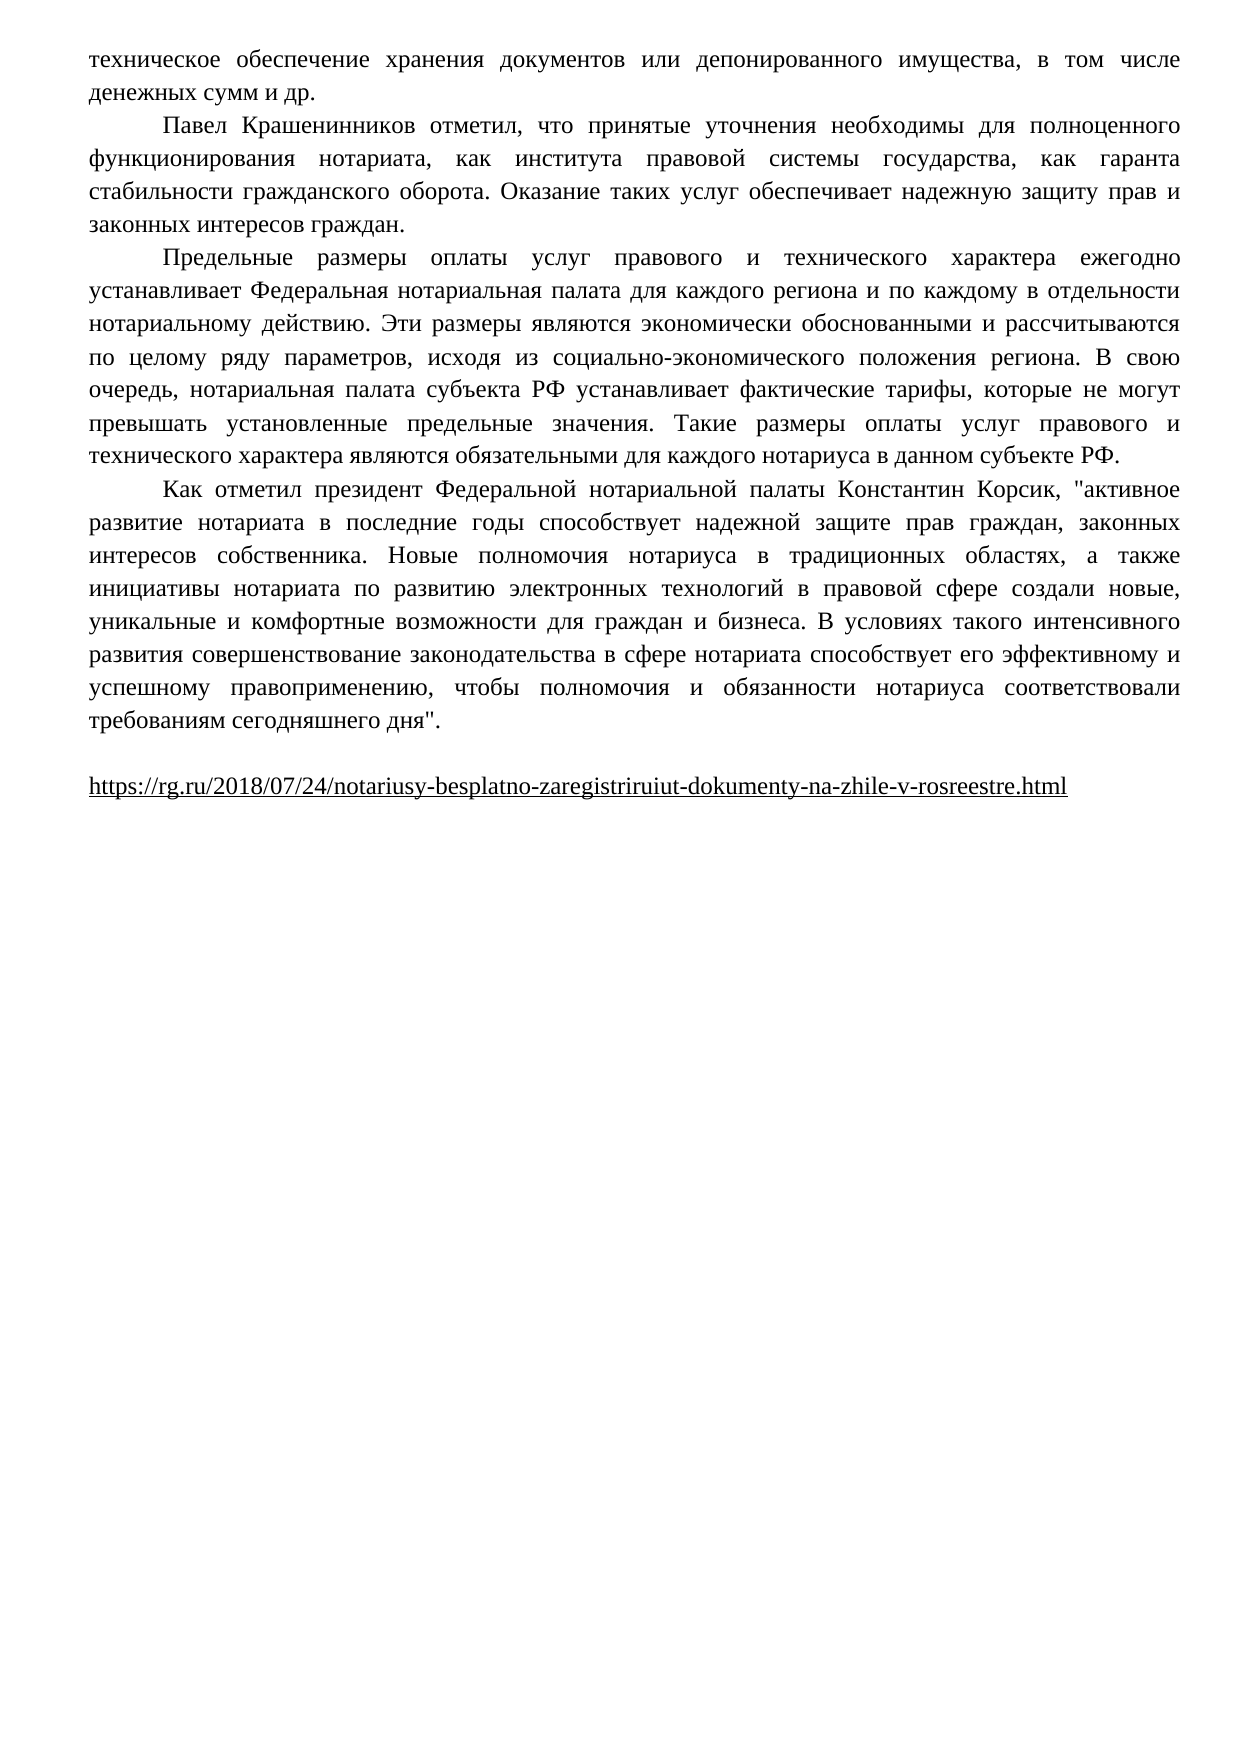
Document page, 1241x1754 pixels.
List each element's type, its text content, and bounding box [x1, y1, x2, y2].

text Как отметил президент Федеральной нотариальной палаты Константин Корсик, "активное развитие нотариата в последние годы способствует надежной защите прав граждан, законных интересов собственника. Новые полномочия нотариуса в традиционных областях, а также инициативы нотариата по развитию электронных технологий в правовой сфере создали новые, уникальные и комфортные возможности для граждан и бизнеса. В условиях такого интенсивного развития совершенствование законодательства в сфере нотариата способствует его эффективному и успешному правоприменению, чтобы полномочия и обязанности нотариуса соответствовали требованиям сегодняшнего дня". [89, 474, 1181, 733]
text Предельные размеры оплаты услуг правового и технического характера ежегодно устанавливает Федеральная нотариальная палата для каждого региона и по каждому в отдельности нотариальному действию. Эти размеры являются экономически обоснованными и рассчитываются по целому ряду параметров, исходя из социально-экономического положения региона. В свою очередь, нотариальная палата субъекта РФ устанавливает фактические тарифы, которые не могут превышать установленные предельные значения. Такие размеры оплаты услуг правового и технического характера являются обязательными для каждого нотариуса в данном субъекте РФ. [89, 242, 1181, 469]
text https://rg.ru/2018/07/24/notariusy-besplatno-zaregistriruiut-dokumenty-na-zhile-v-rosreestre.html [89, 771, 1181, 799]
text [89, 44, 1181, 106]
text Павел Крашенинников отметил, что принятые уточнения необходимы для полноценного функционирования нотариата, как института правовой системы государства, как гаранта стабильности гражданского оборота. Оказание таких услуг обеспечивает надежную защиту прав и законных интересов граждан. [89, 110, 1181, 238]
